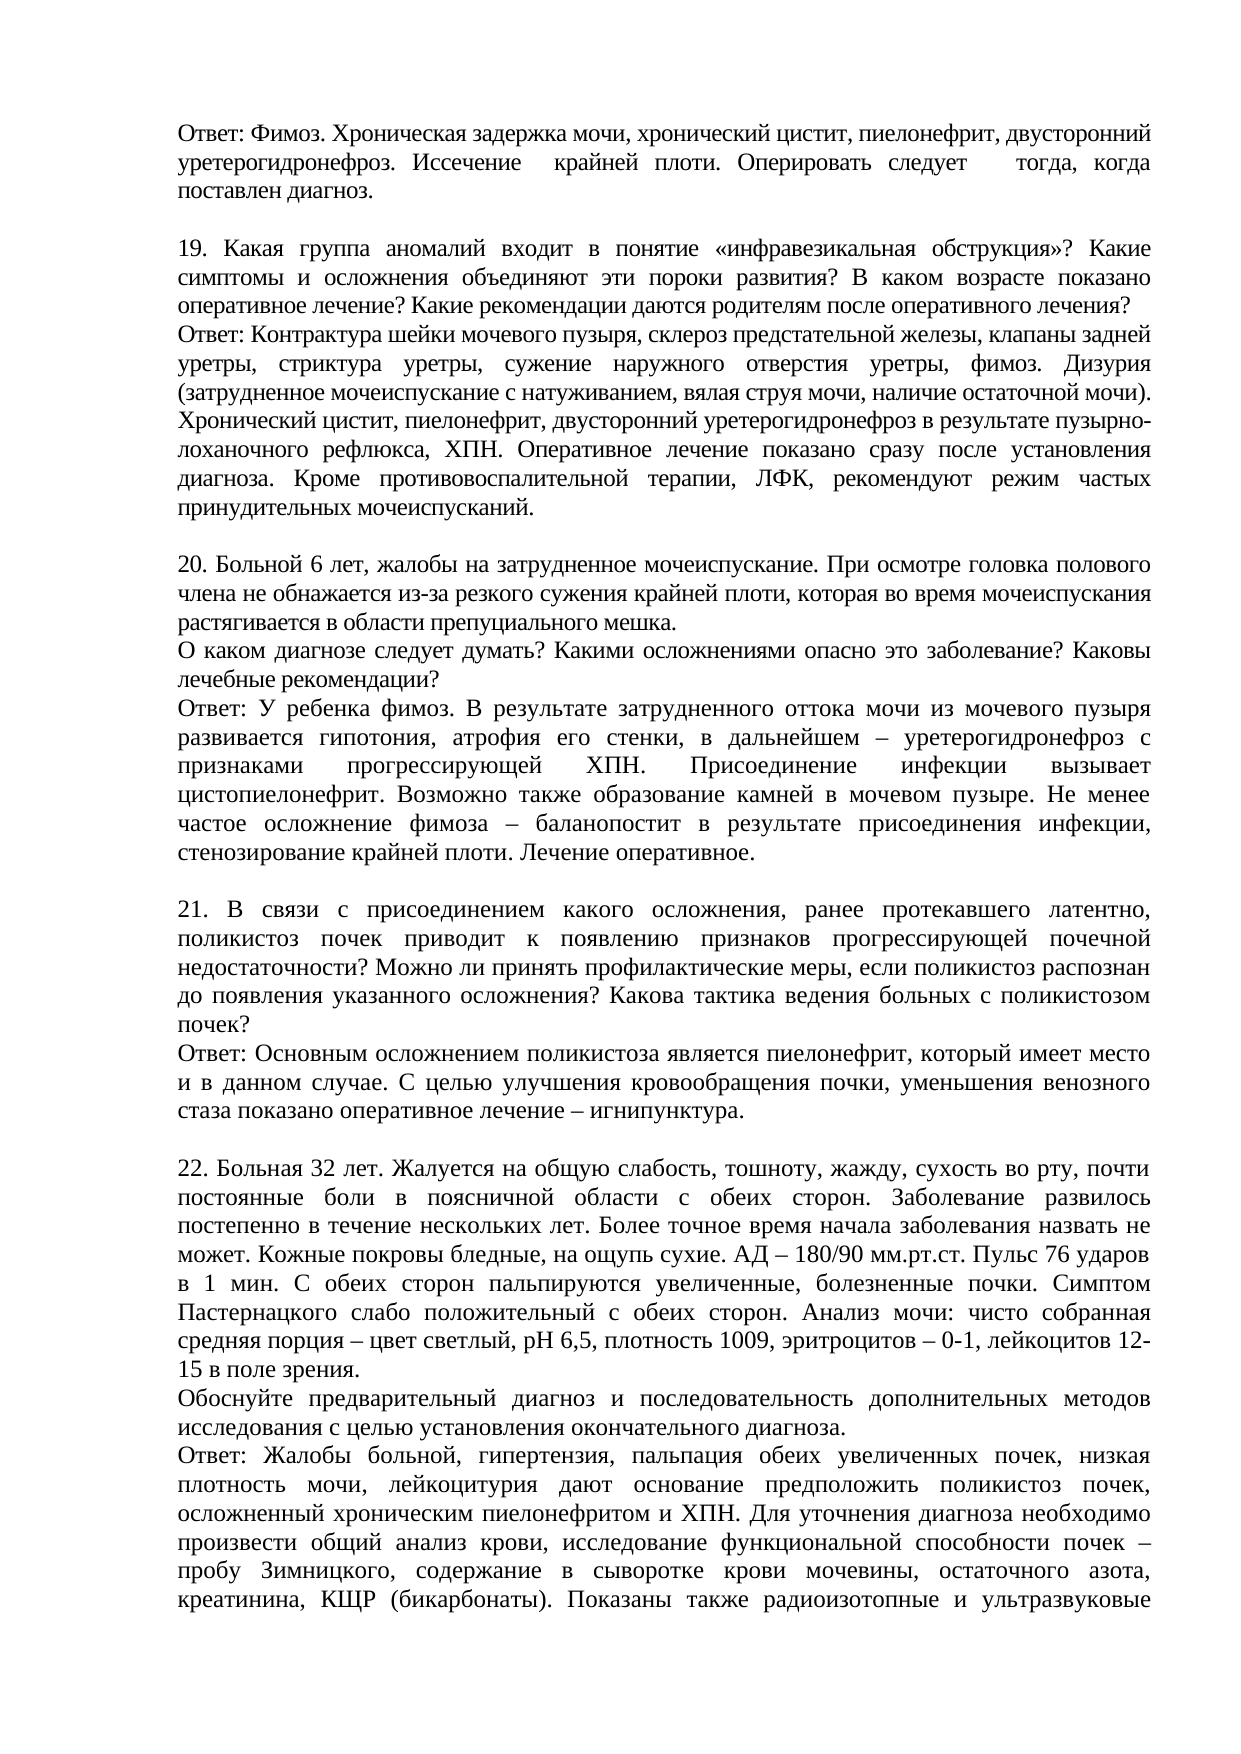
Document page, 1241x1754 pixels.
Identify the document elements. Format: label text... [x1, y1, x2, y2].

text О каком диагнозе следует думать? Какими осложнениями опасно это заболевание? Каковы лечебные рекомендации? [177, 636, 1152, 693]
text 19. Какая группа аномалий входит в понятие «инфравезикальная обструкция»? Какие симптомы и осложнения объединяют эти пороки развития? В каком возрасте показано оперативное лечение? Какие рекомендации даются родителям после оперативного лечения? [177, 233, 1152, 319]
text Ответ: У ребенка фимоз. В результате затрудненного оттока мочи из мочевого пузыря развивается гипотония, атрофия его стенки, в дальнейшем – уретерогидронефроз с признаками прогрессирующей ХПН. Присоединение инфекции вызывает цистопиелонефрит. Возможно также образование камней в мочевом пузыре. Не менее частое осложнение фимоза – баланопостит в результате присоединения инфекции, стенозирование крайней плоти. Лечение оперативное. [177, 693, 1152, 866]
text 21. В связи с присоединением какого осложнения, ранее протекавшего латентно, поликистоз почек приводит к появлению признаков прогрессирующей почечной недостаточности? Можно ли принять профилактические меры, если поликистоз распознан до появления указанного осложнения? Какова тактика ведения больных с поликистозом почек? [177, 894, 1152, 1038]
text 20. Больной 6 лет, жалобы на затрудненное мочеиспускание. При осмотре головка полового члена не обнажается из-за резкого сужения крайней плоти, которая во время мочеиспускания растягивается в области препуциального мешка. [177, 549, 1152, 636]
text Ответ: Фимоз. Хроническая задержка мочи, хронический цистит, пиелонефрит, двусторонний уретерогидронефроз. Иссечение крайней плоти. Оперировать следует тогда, когда поставлен диагноз. [177, 118, 1152, 204]
text 22. Больная 32 лет. Жалуется на общую слабость, тошноту, жажду, сухость во рту, почти постоянные боли в поясничной области с обеих сторон. Заболевание развилось постепенно в течение нескольких лет. Более точное время начала заболевания назвать не может. Кожные покровы бледные, на ощупь сухие. АД – 180/90 мм.рт.ст. Пульс 76 ударов в 1 мин. С обеих сторон пальпируются увеличенные, болезненные почки. Симптом Пастернацкого слабо положительный с обеих сторон. Анализ мочи: чисто собранная средняя порция – цвет светлый, рН 6,5, плотность 1009, эритроцитов – 0-1, лейкоцитов 12-15 в поле зрения. [177, 1153, 1152, 1383]
text Обоснуйте предварительный диагноз и последовательность дополнительных методов исследования с целью установления окончательного диагноза. [177, 1383, 1152, 1441]
text Ответ: Основным осложнением поликистоза является пиелонефрит, который имеет место и в данном случае. С целью улучшения кровообращения почки, уменьшения венозного стаза показано оперативное лечение – игнипунктура. [177, 1038, 1152, 1124]
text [177, 1441, 1152, 1613]
text Ответ: Контрактура шейки мочевого пузыря, склероз предстательной железы, клапаны задней уретры, стриктура уретры, сужение наружного отверстия уретры, фимоз. Дизурия (затрудненное мочеиспускание с натуживанием, вялая струя мочи, наличие остаточной мочи). Хронический цистит, пиелонефрит, двусторонний уретерогидронефроз в результате пузырно-лоханочного рефлюкса, ХПН. Оперативное лечение показано сразу после установления диагноза. Кроме противовоспалительной терапии, ЛФК, рекомендуют режим частых принудительных мочеиспусканий. [177, 319, 1152, 521]
